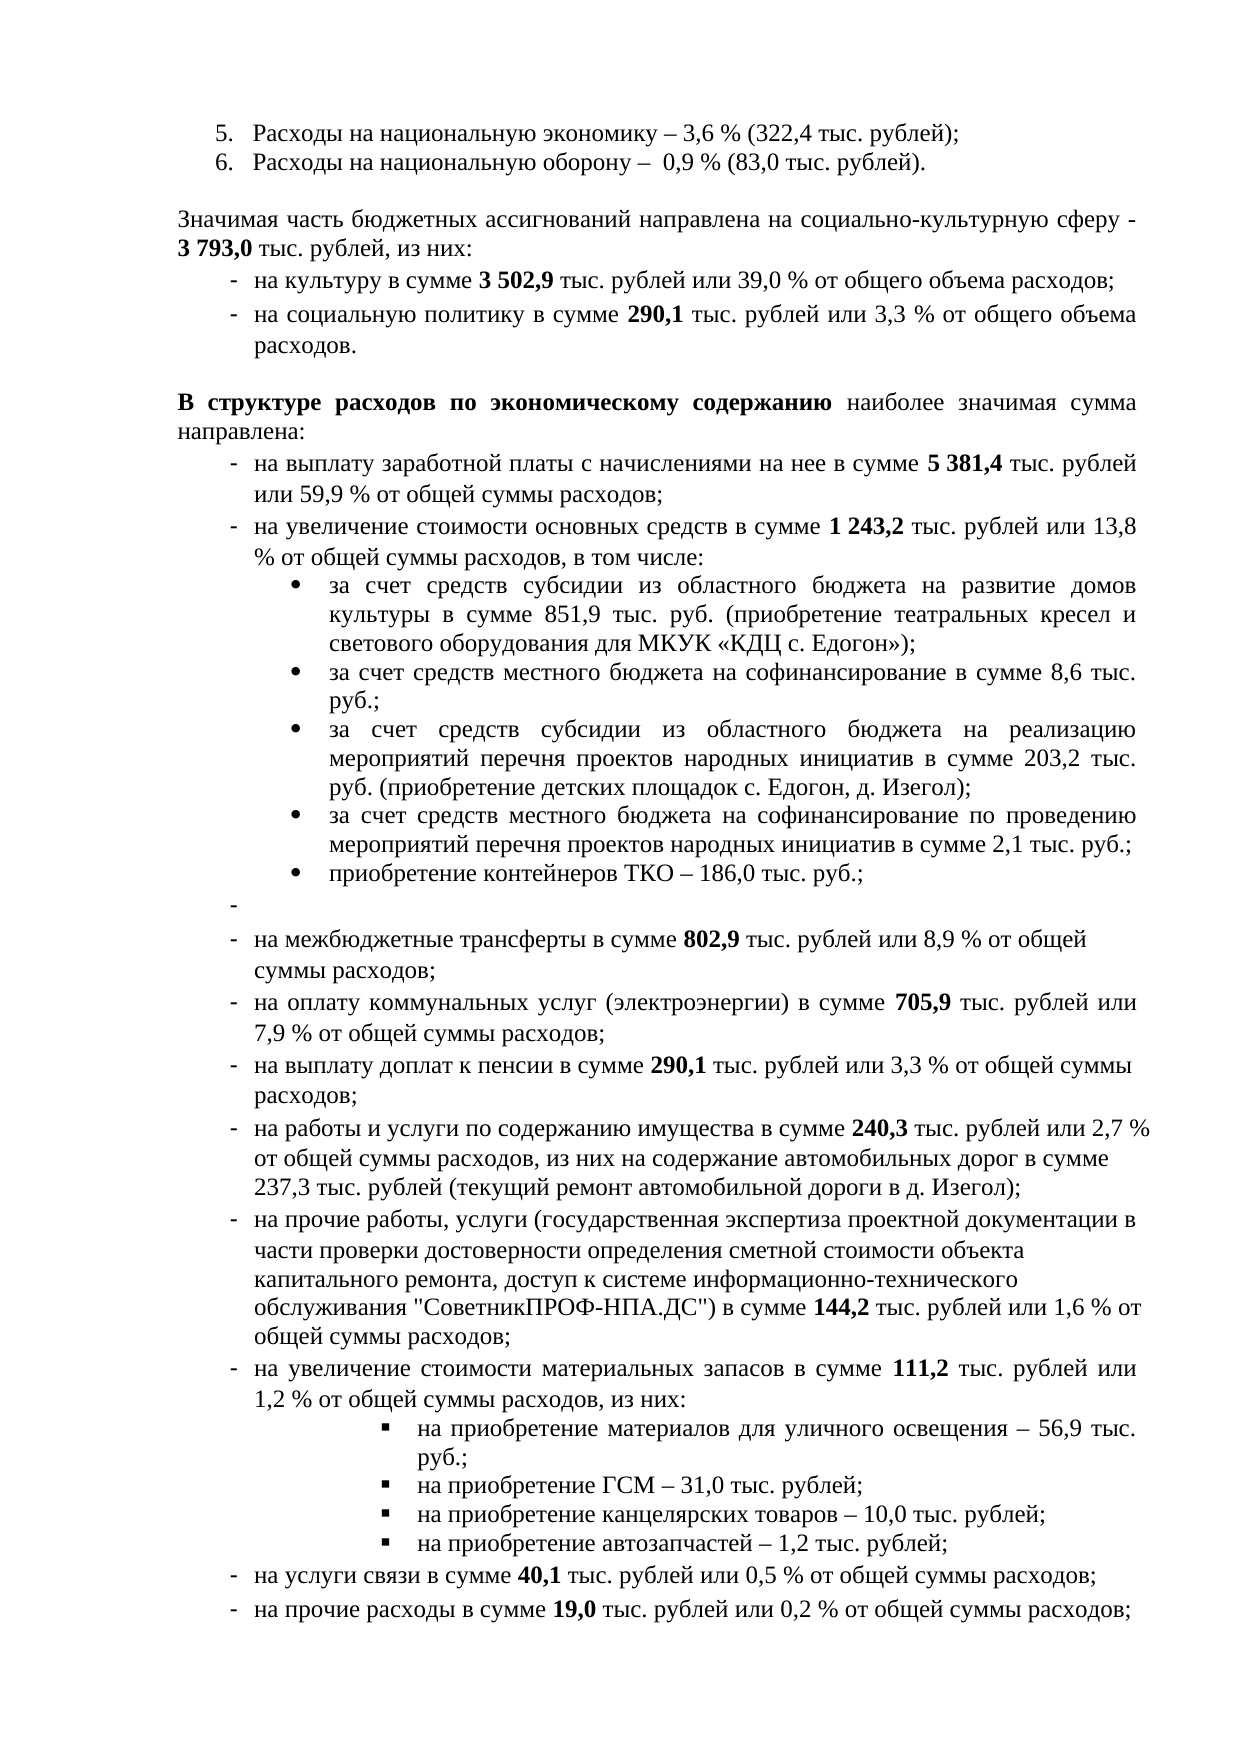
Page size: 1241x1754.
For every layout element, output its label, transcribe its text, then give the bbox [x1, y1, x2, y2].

list на культуру в сумме 3 502,9 тыс. рублей или 39,0 % от общего объема расходов; [229, 262, 1137, 296]
list на увеличение стоимости основных средств в сумме 1 243,2 тыс. рублей или 13,8 % от общей суммы расходов, в том числе: [229, 508, 1137, 571]
list на выплату заработной платы с начислениями на нее в сумме 5 381,4 тыс. рублей или 59,9 % от общей суммы расходов; [229, 445, 1137, 508]
list на социальную политику в сумме 290,1 тыс. рублей или 3,3 % от общего объема расходов. [229, 296, 1137, 359]
list за счет средств субсидии из областного бюджета на реализацию мероприятий перечня проектов народных инициатив в сумме 203,2 тыс. руб. (приобретение детских площадок с. Едогон, д. Изегол); [291, 714, 1137, 801]
list Расходы на национальную экономику – 3,6 % (322,4 тыс. рублей); [215, 118, 1152, 147]
list Расходы на национальную оборону – 0,9 % (83,0 тыс. рублей). [215, 147, 1137, 176]
text Значимая часть бюджетных ассигнований направлена на социально-культурную сферу -3 793,0 тыс. рублей, из них: [177, 204, 1137, 262]
text В структуре расходов по экономическому содержанию наиболее значимая сумма направлена: [177, 387, 1137, 445]
list на оплату коммунальных услуг (электроэнергии) в сумме 705,9 тыс. рублей или 7,9 % от общей суммы расходов; [229, 984, 1137, 1047]
list за счет средств субсидии из областного бюджета на развитие домов культуры в сумме 851,9 тыс. руб. (приобретение театральных кресел и светового оборудования для МКУК «КДЦ с. Едогон»); [291, 571, 1137, 657]
list за счет средств местного бюджета на софинансирование по проведению мероприятий перечня проектов народных инициатив в сумме 2,1 тыс. руб.; [291, 801, 1137, 858]
list на работы и услуги по содержанию имущества в сумме 240,3 тыс. рублей или 2,7 % от общей суммы расходов, из них на содержание автомобильных дорог в сумме 237,3 тыс. рублей (текущий ремонт автомобильной дороги в д. Изегол); [229, 1109, 1152, 1201]
list на прочие расходы в сумме 19,0 тыс. рублей или 0,2 % от общей суммы расходов; [229, 1591, 1137, 1625]
list на приобретение материалов для уличного освещения – 56,9 тыс. руб.; [379, 1413, 1137, 1470]
list на увеличение стоимости материальных запасов в сумме 111,2 тыс. рублей или 1,2 % от общей суммы расходов, из них: [229, 1350, 1137, 1413]
list приобретение контейнеров ТКО – 186,0 тыс. руб.; [291, 858, 1137, 887]
list на межбюджетные трансферты в сумме 802,9 тыс. рублей или 8,9 % от общей суммы расходов; [229, 921, 1152, 984]
list на приобретение автозапчастей – 1,2 тыс. рублей; [379, 1528, 1137, 1557]
list на выплату доплат к пенсии в сумме 290,1 тыс. рублей или 3,3 % от общей суммы расходов; [229, 1047, 1152, 1109]
list за счет средств местного бюджета на софинансирование в сумме 8,6 тыс. руб.; [291, 657, 1137, 714]
list на приобретение канцелярских товаров – 10,0 тыс. рублей; [379, 1499, 1137, 1528]
list на прочие работы, услуги (государственная экспертиза проектной документации в части проверки достоверности определения сметной стоимости объекта капитального ремонта, доступ к системе информационно-технического обслуживания "СоветникПРОФ-НПА.ДС") в сумме 144,2 тыс. рублей или 1,6 % от общей суммы расходов; [229, 1201, 1152, 1350]
list на услуги связи в сумме 40,1 тыс. рублей или 0,5 % от общей суммы расходов; [229, 1557, 1152, 1591]
list на приобретение ГСМ – 31,0 тыс. рублей; [379, 1470, 1137, 1499]
